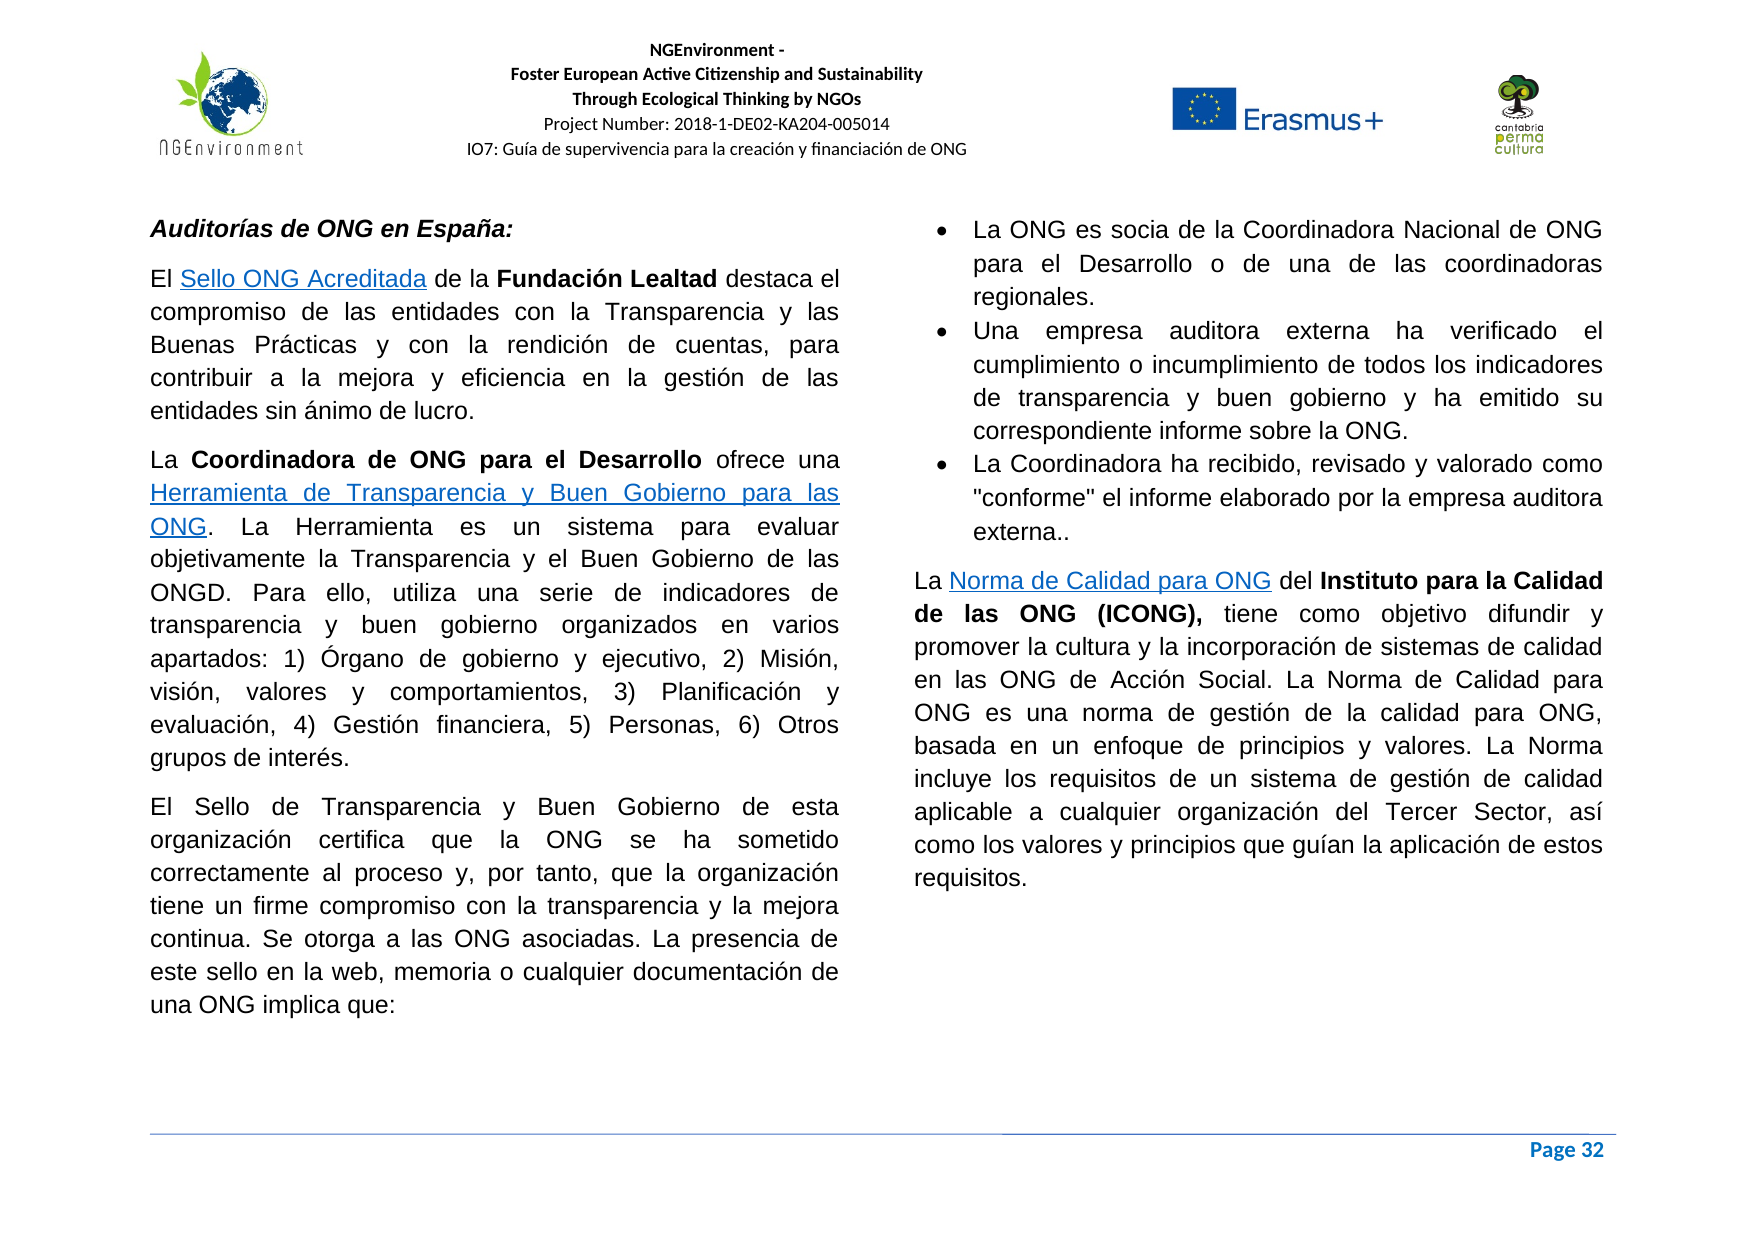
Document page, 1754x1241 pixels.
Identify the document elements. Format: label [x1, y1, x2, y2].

picture [150, 21, 312, 184]
picture [1160, 75, 1395, 142]
picture [1495, 75, 1543, 155]
